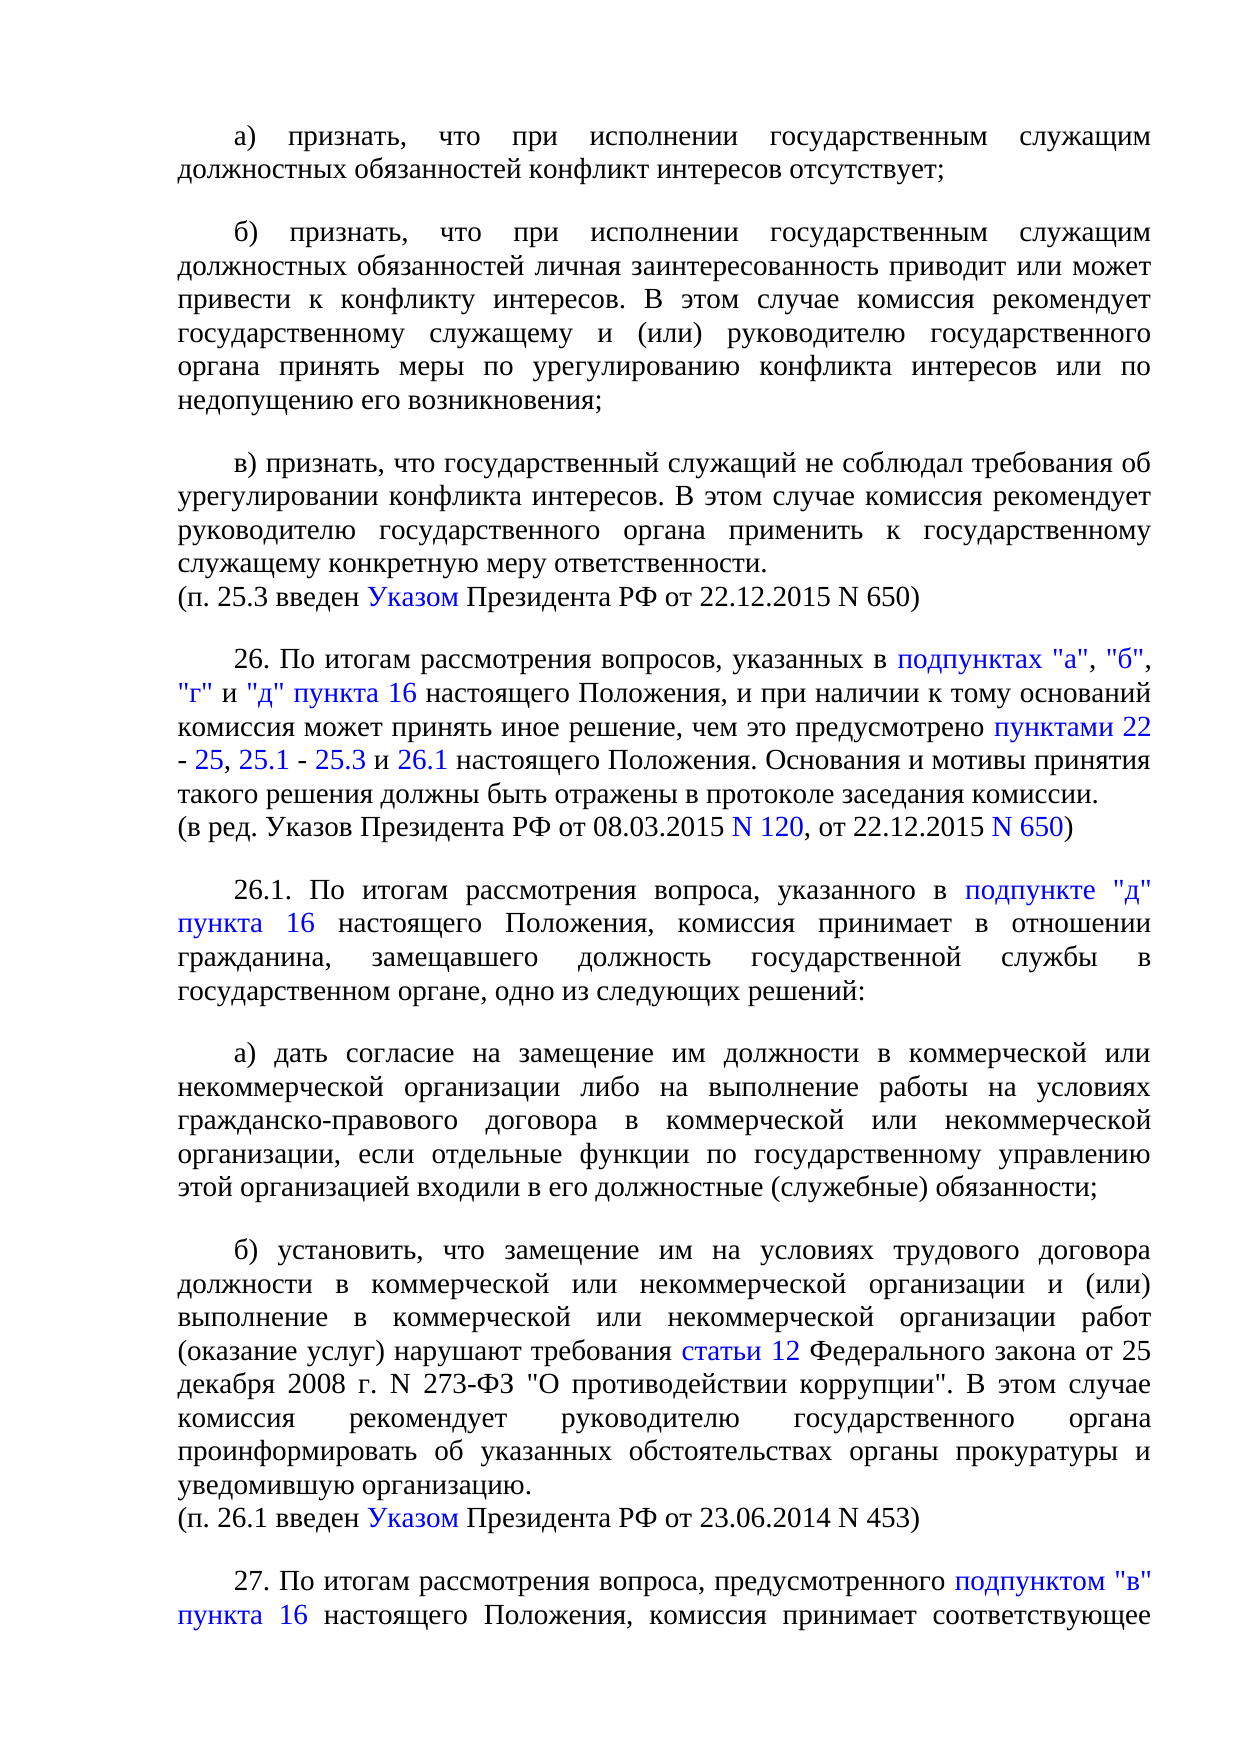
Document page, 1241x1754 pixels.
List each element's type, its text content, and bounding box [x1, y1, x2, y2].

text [177, 1563, 1152, 1630]
text в) признать, что государственный служащий не соблюдал требования об урегулировании конфликта интересов. В этом случае комиссия рекомендует руководителю государственного органа применить к государственному служащему конкретную меру ответственности. [177, 445, 1152, 579]
text 26.1. По итогам рассмотрения вопроса, указанного в подпункте "д" пункта 16 настоящего Положения, комиссия принимает в отношении гражданина, замещавшего должность государственной службы в государственном органе, одно из следующих решений: [177, 872, 1152, 1006]
text (п. 25.3 введен Указом Президента РФ от 22.12.2015 N 650) [177, 579, 1152, 612]
text (п. 26.1 введен Указом Президента РФ от 23.06.2014 N 453) [177, 1501, 1152, 1534]
text б) признать, что при исполнении государственным служащим должностных обязанностей личная заинтересованность приводит или может привести к конфликту интересов. В этом случае комиссия рекомендует государственному служащему и (или) руководителю государственного органа принять меры по урегулированию конфликта интересов или по недопущению его возникновения; [177, 214, 1152, 416]
text а) признать, что при исполнении государственным служащим должностных обязанностей конфликт интересов отсутствует; [177, 118, 1152, 185]
text а) дать согласие на замещение им должности в коммерческой или некоммерческой организации либо на выполнение работы на условиях гражданско-правового договора в коммерческой или некоммерческой организации, если отдельные функции по государственному управлению этой организацией входили в его должностные (служебные) обязанности; [177, 1035, 1152, 1203]
text б) установить, что замещение им на условиях трудового договора должности в коммерческой или некоммерческой организации и (или) выполнение в коммерческой или некоммерческой организации работ (оказание услуг) нарушают требования статьи 12 Федерального закона от 25 декабря 2008 г. N 273-ФЗ "О противодействии коррупции". В этом случае комиссия рекомендует руководителю государственного органа проинформировать об указанных обстоятельствах органы прокуратуры и уведомившую организацию. [177, 1232, 1152, 1501]
text (в ред. Указов Президента РФ от 08.03.2015 N 120, от 22.12.2015 N 650) [177, 809, 1152, 843]
text 26. По итогам рассмотрения вопросов, указанных в подпунктах "а", "б", "г" и "д" пункта 16 настоящего Положения, и при наличии к тому оснований комиссия может принять иное решение, чем это предусмотрено пунктами 22 - 25, 25.1 - 25.3 и 26.1 настоящего Положения. Основания и мотивы принятия такого решения должны быть отражены в протоколе заседания комиссии. [177, 642, 1152, 809]
